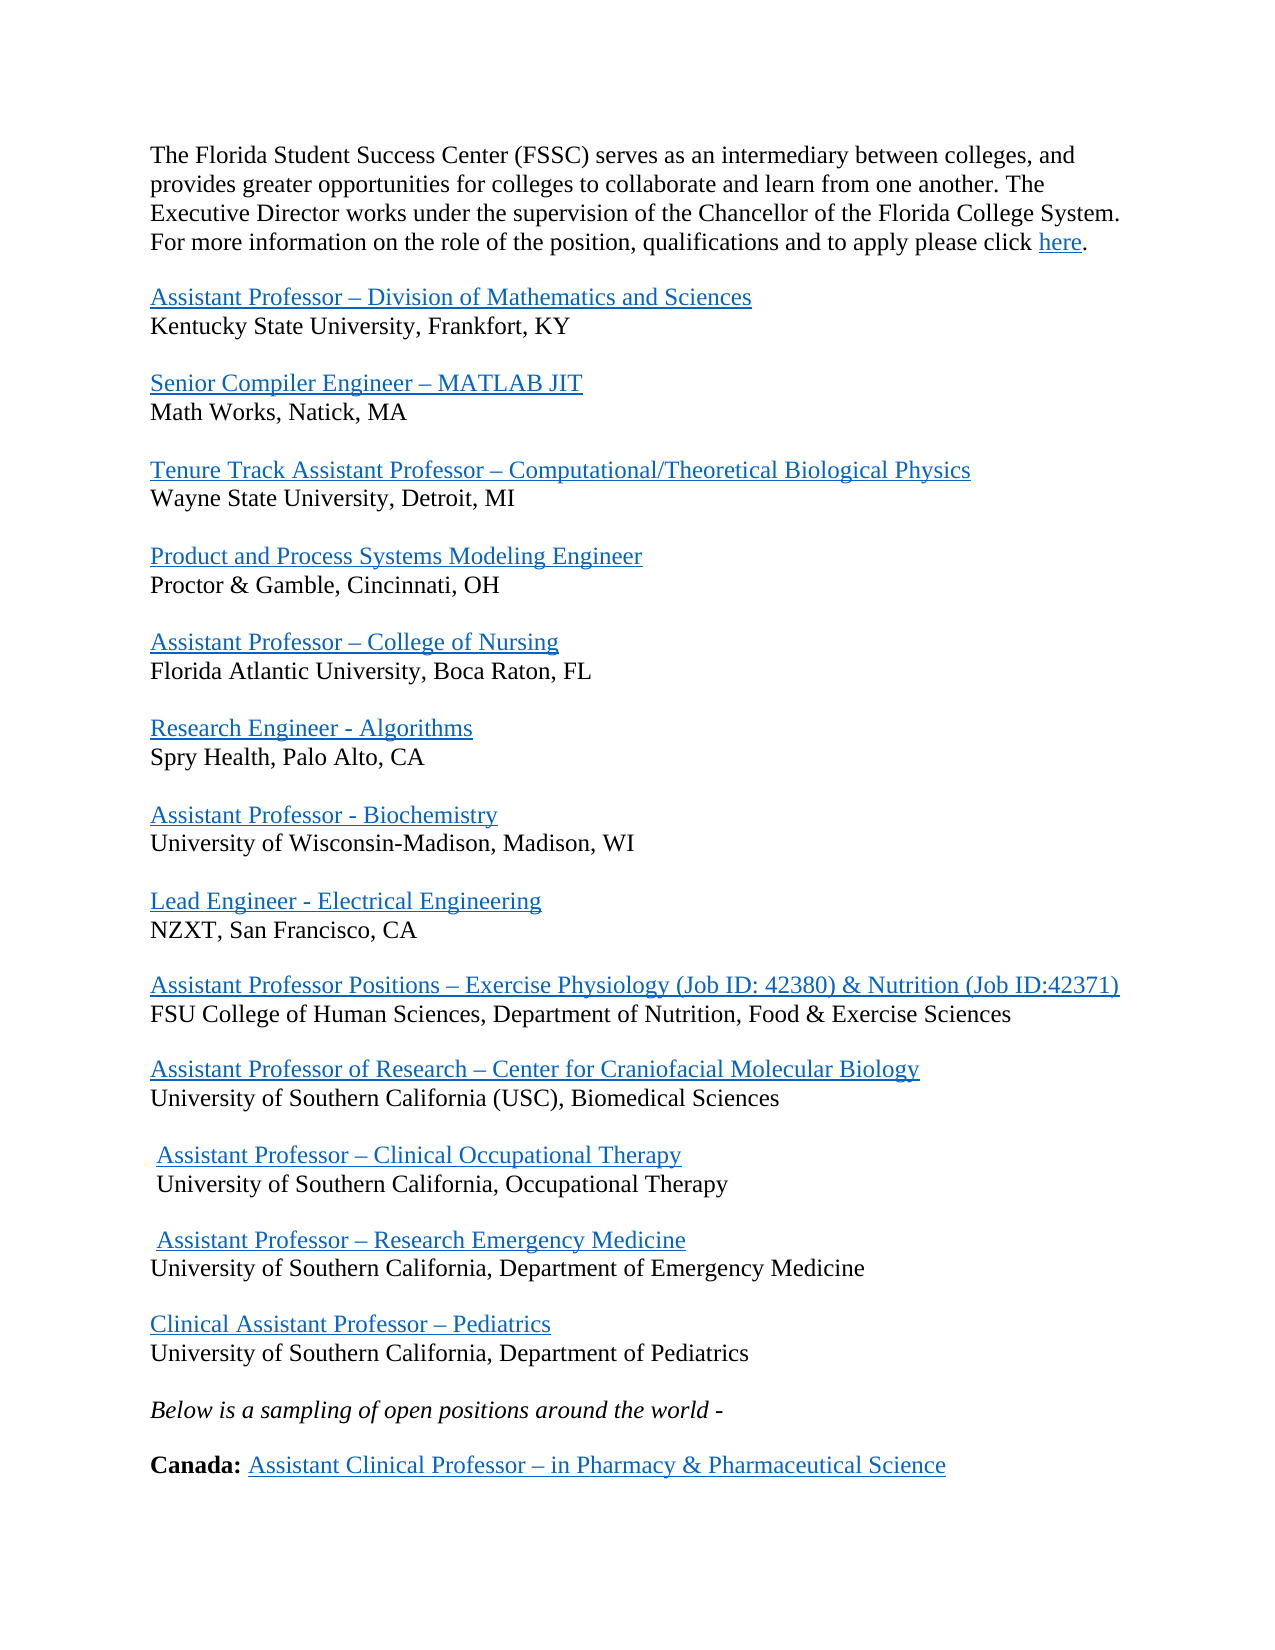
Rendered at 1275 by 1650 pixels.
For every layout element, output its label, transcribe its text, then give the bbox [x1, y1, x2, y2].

text The Florida Student Success Center (FSSC) serves as an intermediary between colleges, and provides greater opportunities for colleges to collaborate and learn from one another. The Executive Director works under the supervision of the Chancellor of the Florida College System. [150, 141, 1144, 227]
text Assistant Professor - Biochemistry University of Wisconsin-Madison, Madison, WI [150, 800, 1144, 857]
text University of Southern California (USC), Biomedical Sciences [150, 1083, 1144, 1112]
text Assistant Professor of Research – Center for Craniofacial Molecular Biology [150, 1054, 1144, 1083]
text Research Engineer - Algorithms [150, 713, 1144, 742]
text FSU College of Human Sciences, Department of Nutrition, Food & Exercise Sciences [150, 999, 1144, 1054]
text Assistant Professor – Clinical Occupational Therapy [150, 1141, 1144, 1169]
text University of Southern California, Occupational Therapy [150, 1169, 1144, 1225]
text Lead Engineer - Electrical Engineering NZXT, San Francisco, CA [150, 886, 1144, 970]
text Spry Health, Palo Alto, CA [150, 742, 1144, 771]
text Assistant Professor – Research Emergency Medicine University of Southern California, Department of Emergency Medicine Clinical Assistant Professor – Pediatrics University of Southern California, Department of Pediatrics Below is a sampling of open positions around the world - [150, 1225, 1144, 1451]
text Florida Atlantic University, Boca Raton, FL [150, 656, 1144, 685]
text Math Works, Natick, MA [150, 397, 1144, 426]
text Tenure Track Assistant Professor – Computational/Theoretical Biological Physics Wayne State University, Detroit, MI [150, 455, 1144, 512]
text Assistant Professor Positions – Exercise Physiology (Job ID: 42380) & Nutrition (Job ID:42371) [150, 970, 1144, 999]
text Assistant Professor – Division of Mathematics and Sciences [150, 282, 1144, 311]
text For more information on the role of the position, qualifications and to apply please click here. [150, 227, 1144, 282]
text Canada: Assistant Clinical Professor – in Pharmacy & Pharmaceutical Science [150, 1451, 1144, 1479]
text Product and Process Systems Modeling Engineer Proctor & Gamble, Cincinnati, OH [150, 541, 1144, 598]
text Kentucky State University, Frankfort, KY [150, 311, 1144, 340]
text Assistant Professor – College of Nursing [150, 627, 1144, 656]
text Senior Compiler Engineer – MATLAB JIT [150, 368, 1144, 397]
